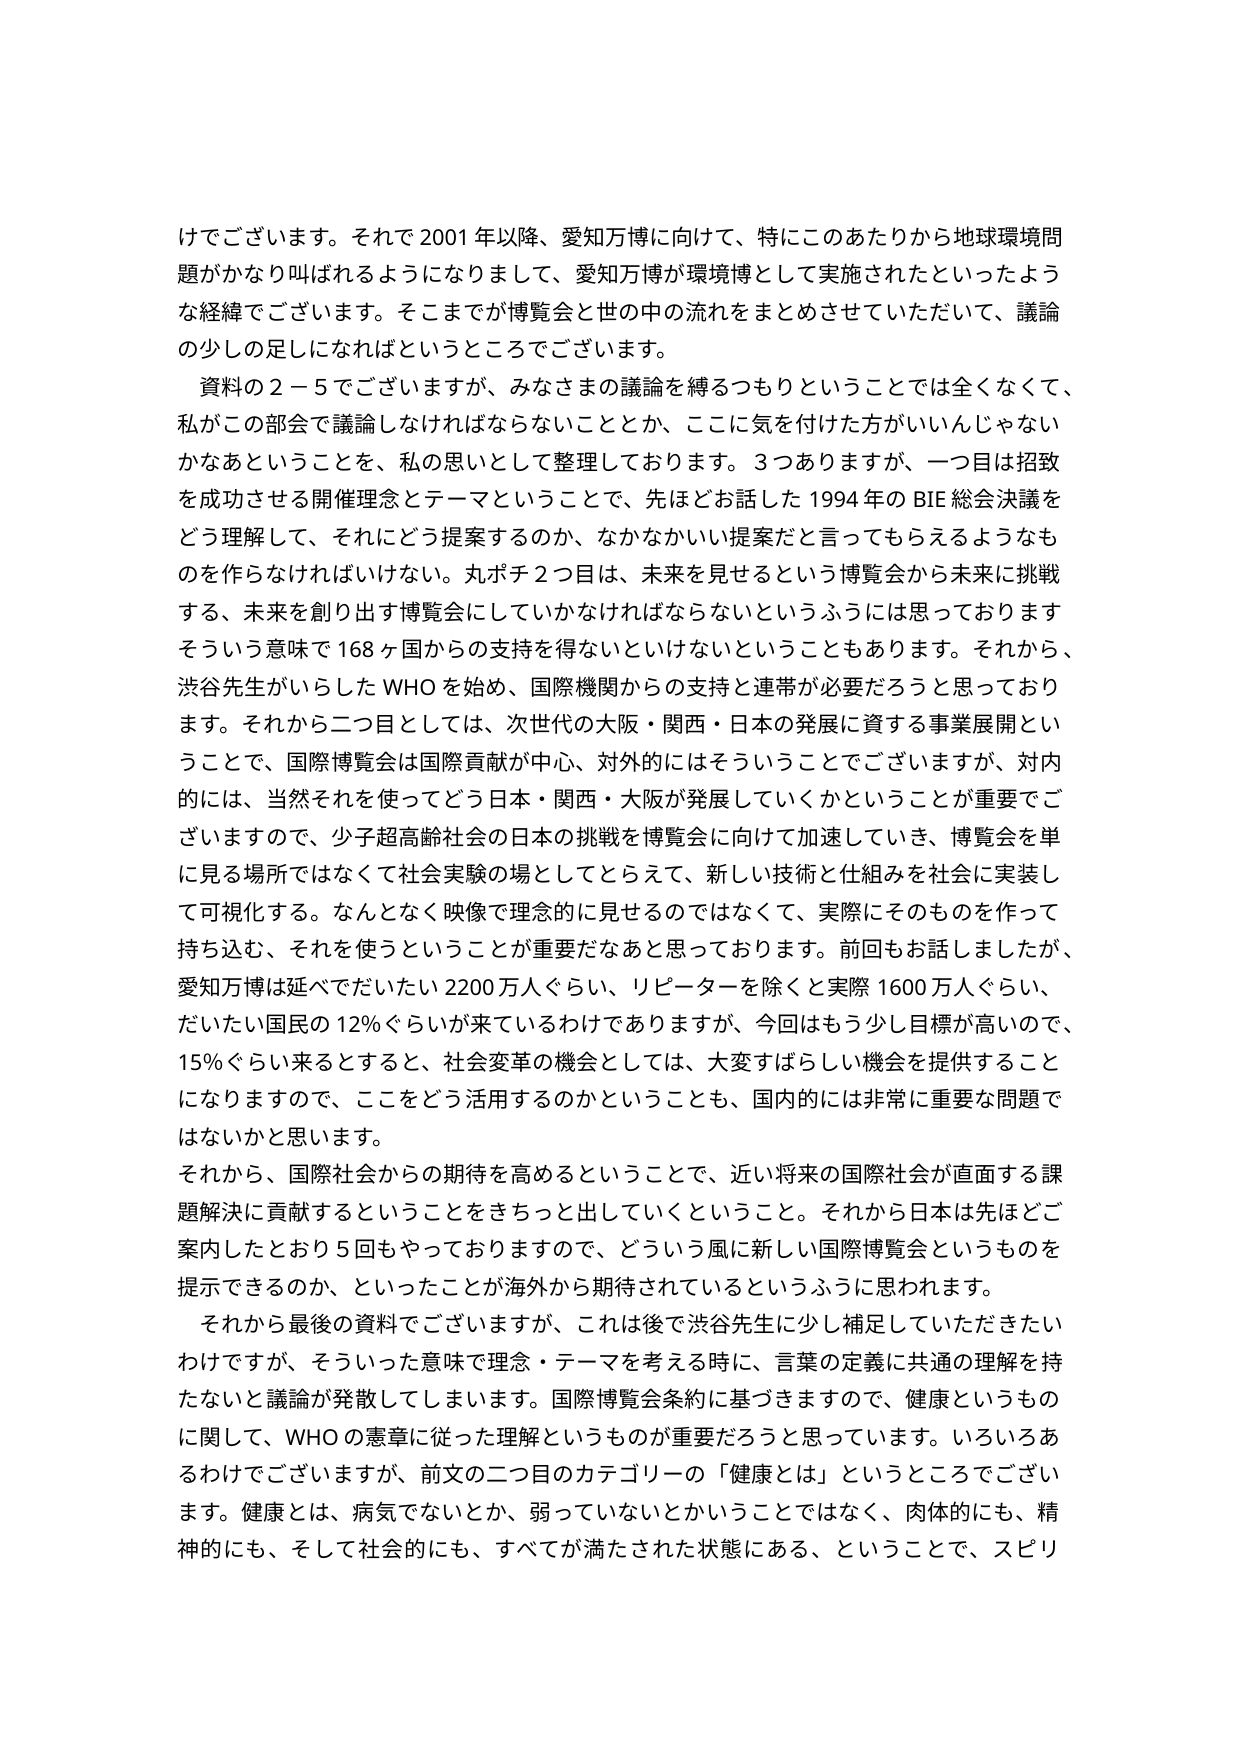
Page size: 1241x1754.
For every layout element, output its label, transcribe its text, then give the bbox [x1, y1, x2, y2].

text 資料の２－５でございますが、みなさまの議論を縛るつもりということでは全くなくて、私がこの部会で議論しなければならないこととか、ここに気を付けた方がいいんじゃないかなあということを、私の思いとして整理しております。３つありますが、一つ目は招致を成功させる開催理念とテーマということで、先ほどお話した1994年のBIE総会決議をどう理解して、それにどう提案するのか、なかなかいい提案だと言ってもらえるようなものを作らなければいけない。丸ポチ２つ目は、未来を見せるという博覧会から未来に挑戦する、未来を創り出す博覧会にしていかなければならないというふうには思っております。そういう意味で168ヶ国からの支持を得ないといけないということもあります。それから、渋谷先生がいらしたWHOを始め、国際機関からの支持と連帯が必要だろうと思っております。それから二つ目としては、次世代の大阪・関西・日本の発展に資する事業展開ということで、国際博覧会は国際貢献が中心、対外的にはそういうことでございますが、対内的には、当然それを使ってどう日本・関西・大阪が発展していくかということが重要でございますので、少子超高齢社会の日本の挑戦を博覧会に向けて加速していき、博覧会を単に見る場所ではなくて社会実験の場としてとらえて、新しい技術と仕組みを社会に実装して可視化する。なんとなく映像で理念的に見せるのではなくて、実際にそのものを作って持ち込む、それを使うということが重要だなあと思っております。前回もお話しましたが、愛知万博は延べでだいたい2200万人ぐらい、リピーターを除くと実際1600万人ぐらい、だいたい国民の12％ぐらいが来ているわけでありますが、今回はもう少し目標が高いので、15％ぐらい来るとすると、社会変革の機会としては、大変すばらしい機会を提供することになりますので、ここをどう活用するのかということも、国内的には非常に重要な問題ではないかと思います。 [177, 367, 1063, 1154]
text それから、国際社会からの期待を高めるということで、近い将来の国際社会が直面する課題解決に貢献するということをきちっと出していくということ。それから日本は先ほどご案内したとおり５回もやっておりますので、どういう風に新しい国際博覧会というものを提示できるのか、といったことが海外から期待されているというふうに思われます。 [177, 1154, 1063, 1304]
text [177, 1304, 1063, 1567]
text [177, 217, 1063, 367]
